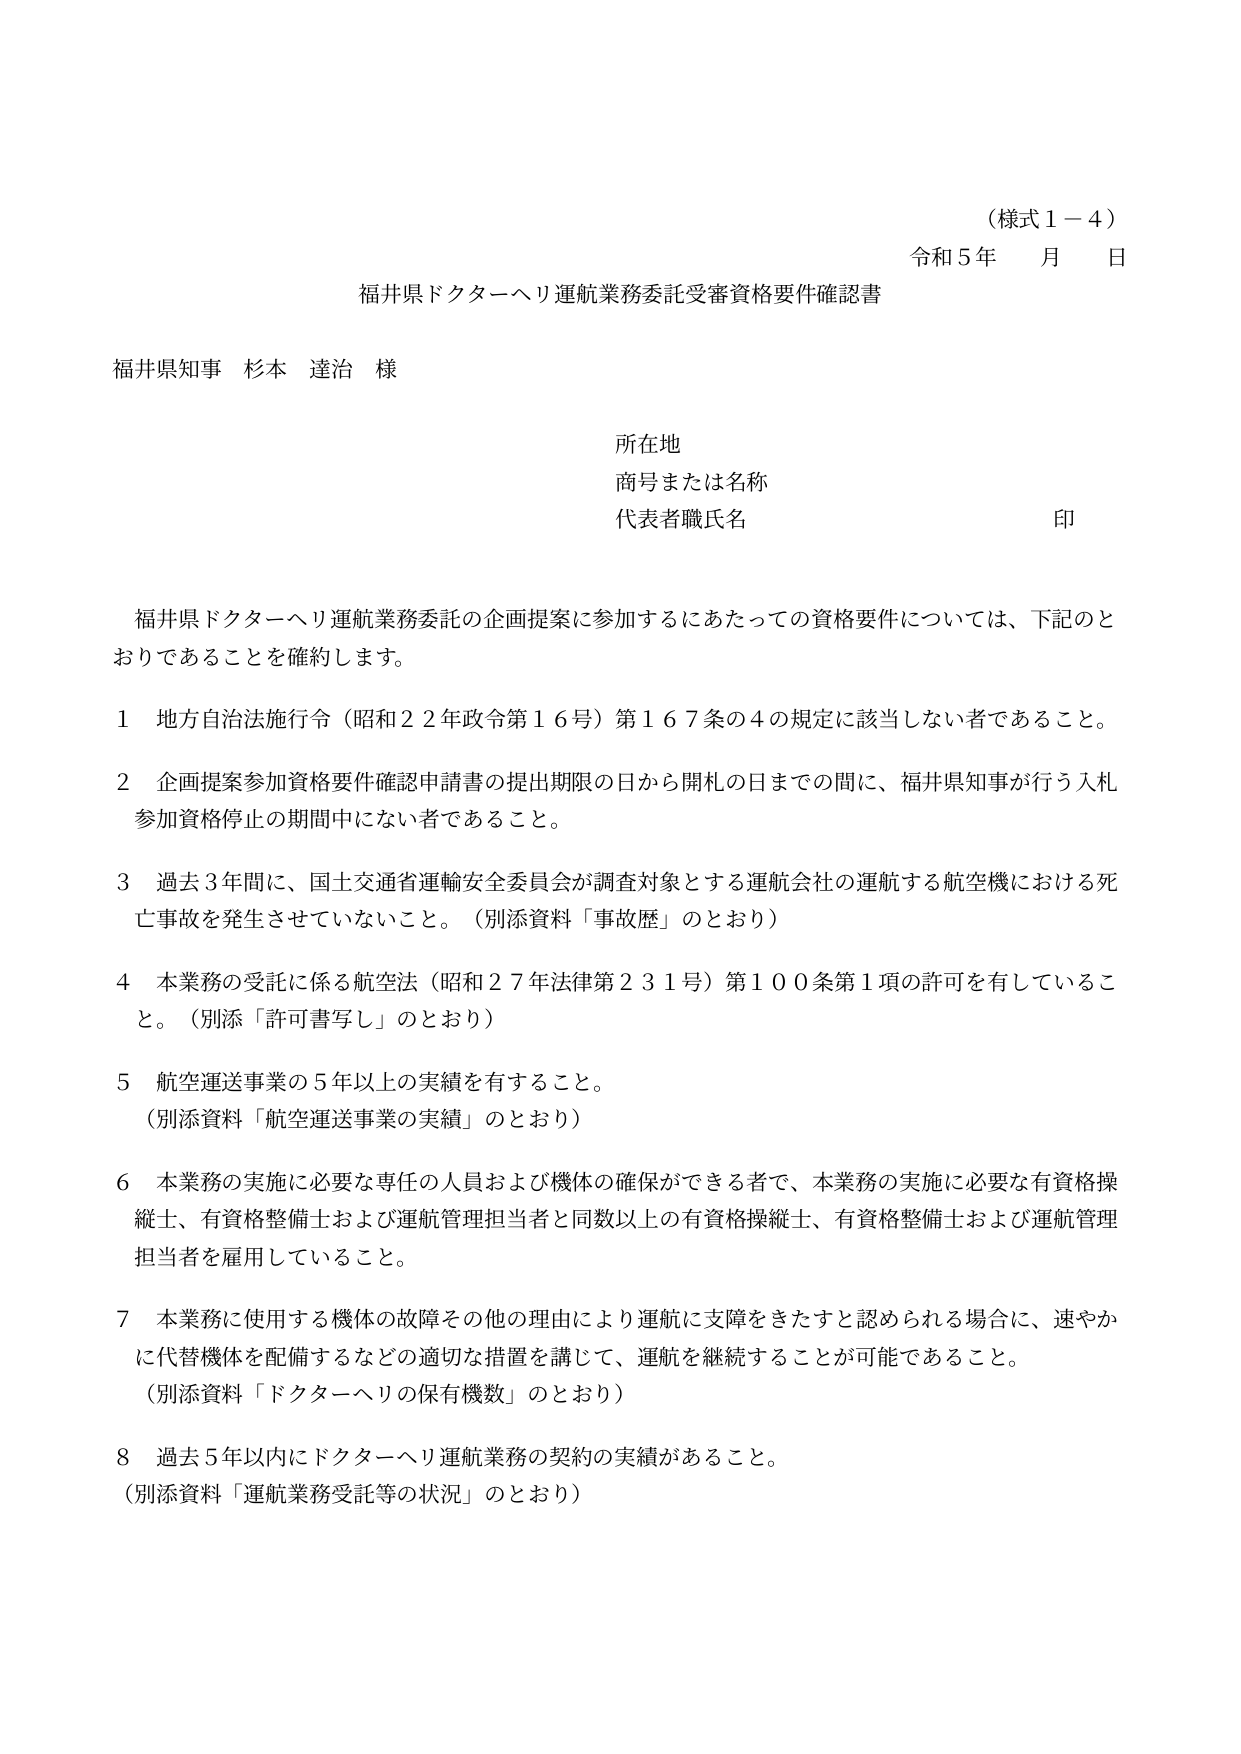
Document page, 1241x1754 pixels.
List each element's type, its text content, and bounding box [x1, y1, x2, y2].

text （別添資料「航空運送事業の実績」のとおり） [112, 1099, 1128, 1137]
text 福井県ドクターヘリ運航業務委託の企画提案に参加するにあたっての資格要件については、下記のとおりであることを確約します。 [112, 599, 1128, 674]
text 令和５年 月 日 [112, 237, 1128, 274]
text 福井県ドクターヘリ運航業務委託受審資格要件確認書 [112, 274, 1128, 312]
text １ 地方自治法施行令（昭和２２年政令第１６号）第１６７条の４の規定に該当しない者であること。 [112, 699, 1128, 737]
text 商号または名称 [112, 462, 1128, 499]
text （別添資料「運航業務受託等の状況」のとおり） [112, 1474, 1128, 1512]
text （別添資料「ドクターヘリの保有機数」のとおり） [112, 1374, 1128, 1412]
text ４ 本業務の受託に係る航空法（昭和２７年法律第２３１号）第１００条第１項の許可を有していること。（別添「許可書写し」のとおり） [112, 962, 1128, 1037]
text ７ 本業務に使用する機体の故障その他の理由により運航に支障をきたすと認められる場合に、速やかに代替機体を配備するなどの適切な措置を講じて、運航を継続することが可能であること。 [112, 1299, 1128, 1374]
text 福井県知事 杉本 達治 様 [112, 349, 1128, 387]
text ２ 企画提案参加資格要件確認申請書の提出期限の日から開札の日までの間に、福井県知事が行う入札参加資格停止の期間中にない者であること。 [112, 762, 1128, 837]
text 所在地 [112, 424, 1128, 462]
text ３ 過去３年間に、国土交通省運輸安全委員会が調査対象とする運航会社の運航する航空機における死亡事故を発生させていないこと。（別添資料「事故歴」のとおり） [112, 862, 1128, 937]
text ６ 本業務の実施に必要な専任の人員および機体の確保ができる者で、本業務の実施に必要な有資格操縦士、有資格整備士および運航管理担当者と同数以上の有資格操縦士、有資格整備士および運航管理担当者を雇用していること。 [112, 1162, 1128, 1274]
text ５ 航空運送事業の５年以上の実績を有すること。 [112, 1062, 1128, 1099]
text ８ 過去５年以内にドクターヘリ運航業務の契約の実績があること。 [112, 1437, 1128, 1474]
text （様式１－４） [112, 199, 1128, 237]
text 代表者職氏名 印 [112, 499, 1128, 537]
